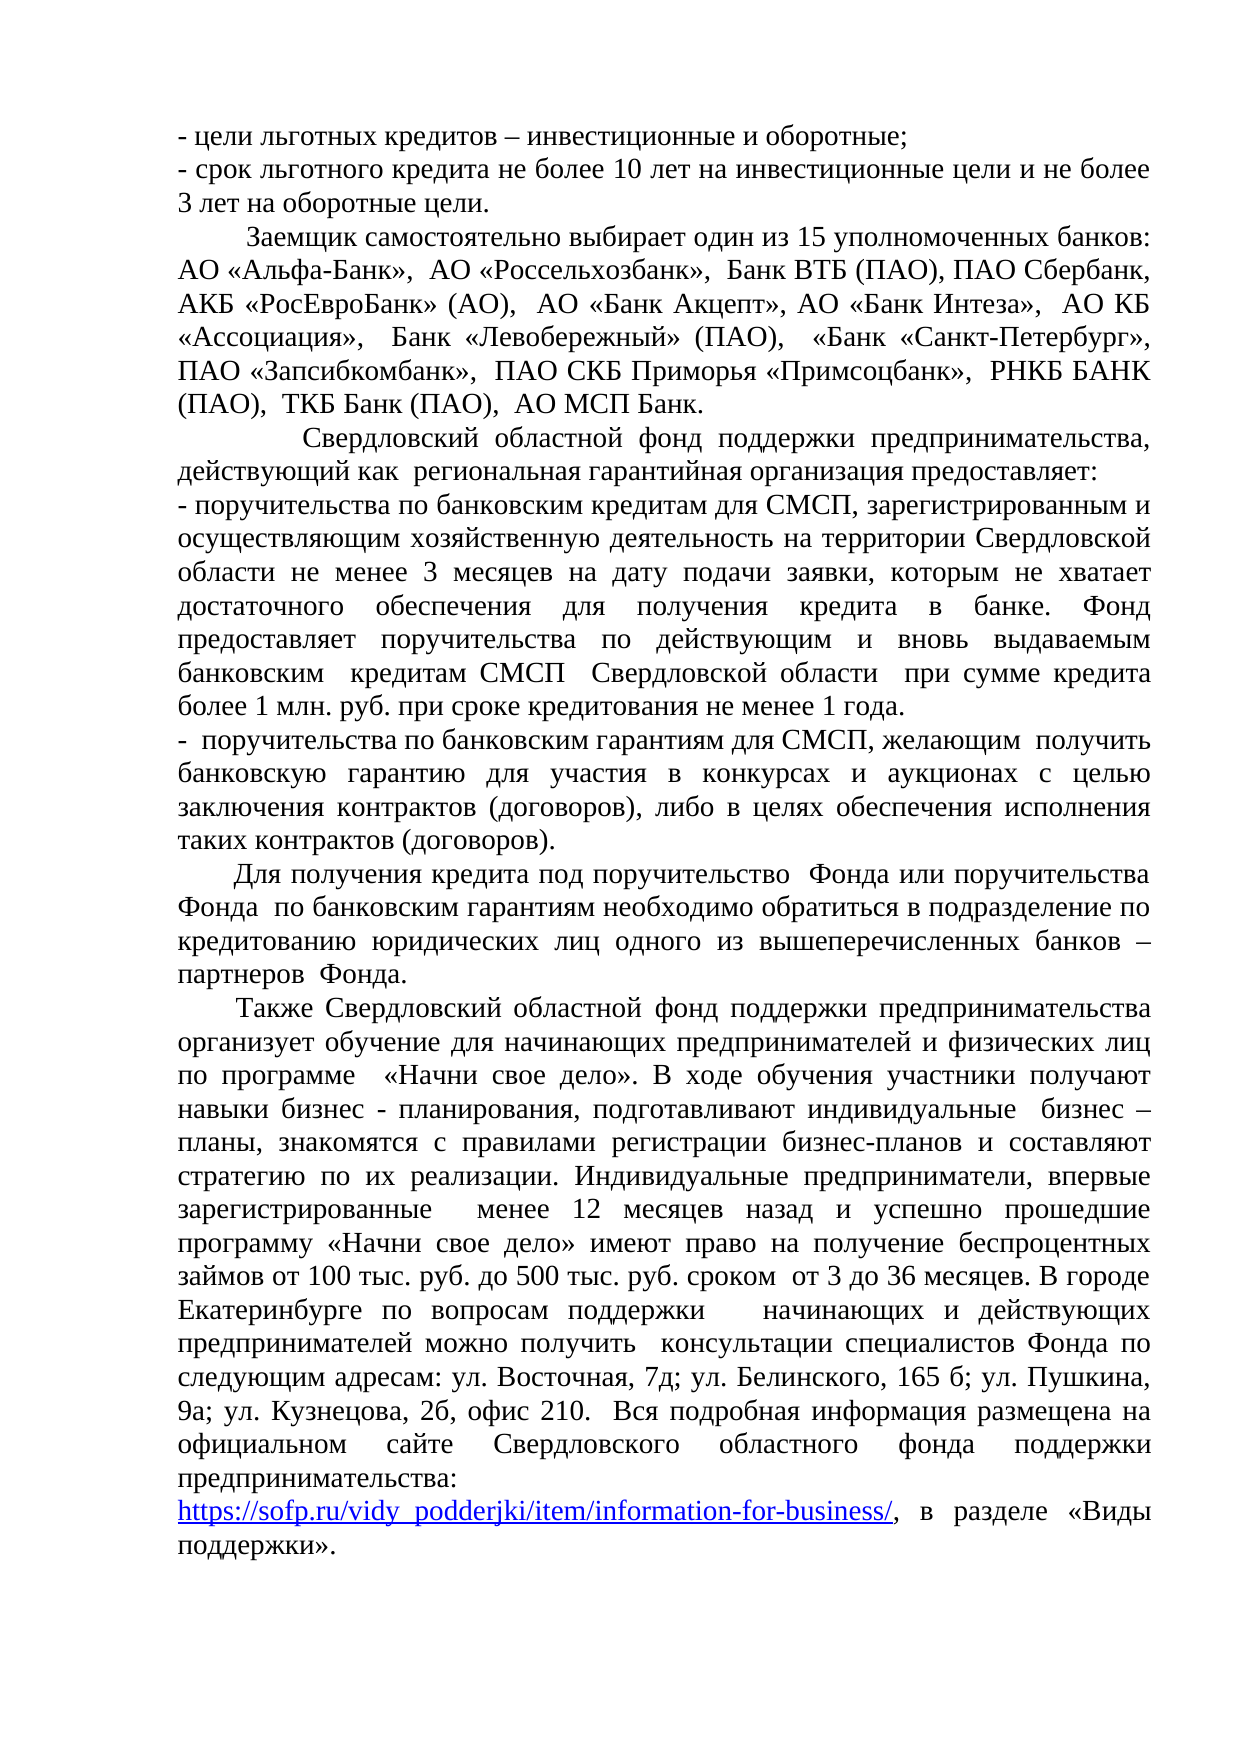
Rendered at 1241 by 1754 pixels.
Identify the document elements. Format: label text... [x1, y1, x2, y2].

text - цели льготных кредитов – инвестиционные и оборотные; [177, 118, 1152, 152]
text - поручительства по банковским кредитам для СМСП, зарегистрированным и осуществляющим хозяйственную деятельность на территории Свердловской области не менее 3 месяцев на дату подачи заявки, которым не хватает достаточного обеспечения для получения кредита в банке. Фонд предоставляет поручительства по действующим и вновь выдаваемым банковским кредитам СМСП Свердловской области при сумме кредита более 1 млн. руб. при сроке кредитования не менее 1 года. [177, 487, 1152, 722]
text Для получения кредита под поручительство Фонда или поручительства Фонда по банковским гарантиям необходимо обратиться в подразделение по кредитованию юридических лиц одного из вышеперечисленных банков – партнеров Фонда. [177, 856, 1152, 990]
text Также Свердловский областной фонд поддержки предпринимательства организует обучение для начинающих предпринимателей и физических лиц по программе «Начни свое дело». В ходе обучения участники получают навыки бизнес - планирования, подготавливают индивидуальные бизнес – планы, знакомятся с правилами регистрации бизнес-планов и составляют стратегию по их реализации. Индивидуальные предприниматели, впервые зарегистрированные менее 12 месяцев назад и успешно прошедшие программу «Начни свое дело» имеют право на получение беспроцентных займов от 100 тыс. руб. до 500 тыс. руб. сроком от 3 до 36 месяцев. В городе Екатеринбурге по вопросам поддержки начинающих и действующих предпринимателей можно получить консультации специалистов Фонда по следующим адресам: ул. Восточная, 7д; ул. Белинского, 165 б; ул. Пушкина, 9а; ул. Кузнецова, 2б, офис 210. Вся подробная информация размещена на официальном сайте Свердловского областного фонда поддержки предпринимательства: [177, 990, 1152, 1493]
text - поручительства по банковским гарантиям для СМСП, желающим получить банковскую гарантию для участия в конкурсах и аукционах с целью заключения контрактов (договоров), либо в целях обеспечения исполнения таких контрактов (договоров). [177, 722, 1152, 856]
text - срок льготного кредита не более 10 лет на инвестиционные цели и не более 3 лет на оборотные цели. [177, 152, 1152, 219]
text Свердловский областной фонд поддержки предпринимательства, действующий как региональная гарантийная организация предоставляет: [177, 420, 1152, 487]
text Заемщик самостоятельно выбирает один из 15 уполномоченных банков: АО «Альфа-Банк», АО «Россельхозбанк», Банк ВТБ (ПАО), ПАО Сбербанк, АКБ «РосЕвроБанк» (АО), АО «Банк Акцепт», АО «Банк Интеза», АО КБ «Ассоциация», Банк «Левобережный» (ПАО), «Банк «Санкт-Петербург», ПАО «Запсибкомбанк», ПАО СКБ Приморья «Примсоцбанк», РНКБ БАНК (ПАО), ТКБ Банк (ПАО), АО МСП Банк. [177, 219, 1152, 420]
text https://sofp.ru/vidy_podderjki/item/information-for-business/, в разделе «Виды поддержки». [177, 1493, 1152, 1560]
